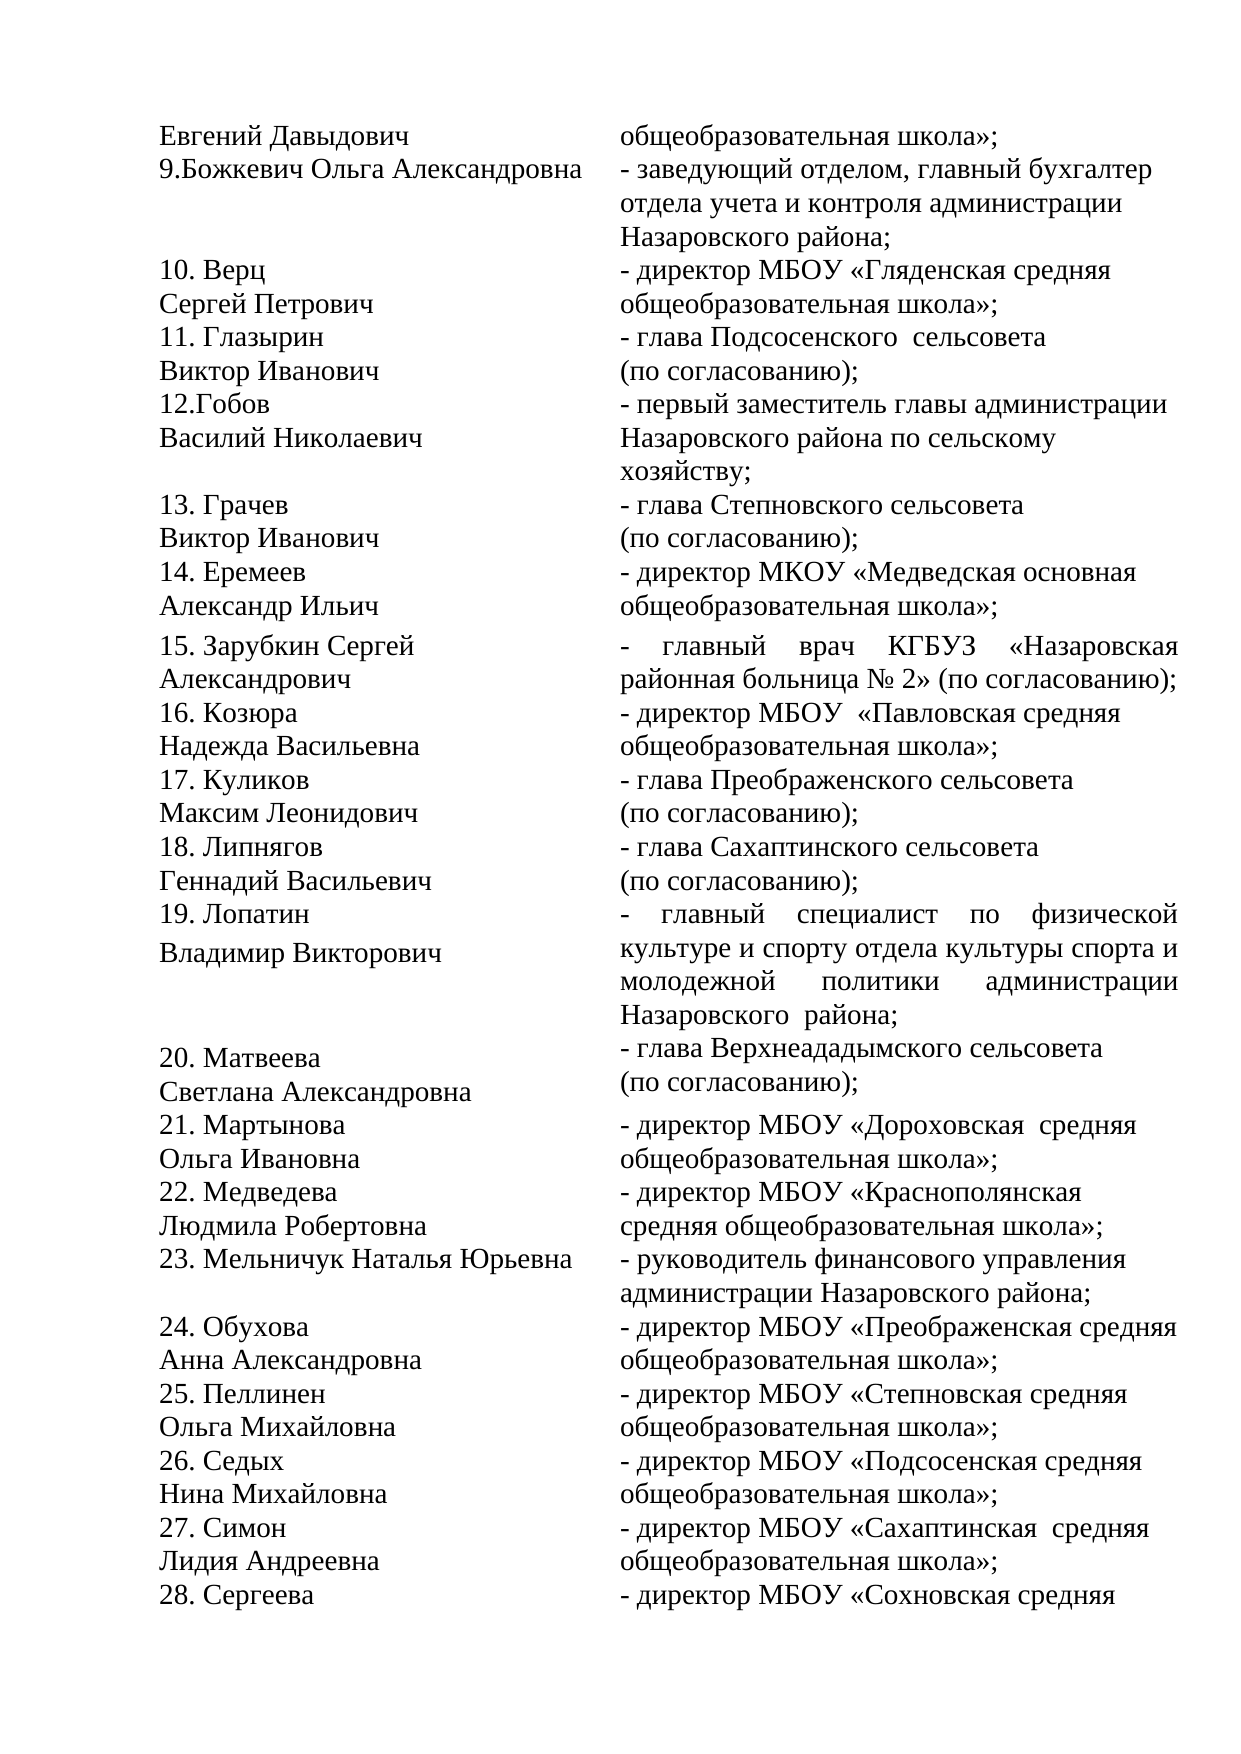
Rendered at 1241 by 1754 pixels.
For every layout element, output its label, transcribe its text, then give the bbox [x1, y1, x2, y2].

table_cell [609, 118, 1190, 252]
table_cell - глава Подсосенского сельсовета (по согласованию); [609, 319, 1190, 386]
table_cell - директор МКОУ «Медведская основная общеобразовательная школа»; [609, 554, 1190, 628]
table_cell - первый заместитель главы администрации Назаровского района по сельскому хозяйству; - глава Степновского сельсовета (по согласованию); [609, 386, 1190, 554]
table_cell - директор МБОУ «Сахаптинская средняя общеобразовательная школа»; [609, 1510, 1190, 1577]
table_cell 21. Мартынова Ольга Ивановна [148, 1108, 608, 1174]
table_cell 24. Обухова Анна Александровна [148, 1309, 608, 1376]
table_cell - директор МБОУ «Дороховская средняя общеобразовательная школа»; [609, 1108, 1190, 1174]
table_cell 11. Глазырин Виктор Иванович [148, 319, 608, 386]
table_cell 27. Симон Лидия Андреевна [148, 1510, 608, 1577]
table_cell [148, 118, 608, 252]
table_cell - директор МБОУ «Гляденская средняя общеобразовательная школа»; [609, 252, 1190, 319]
table_cell 19. Лопатин Владимир Викторович 20. Матвеева Светлана Александровна [148, 896, 608, 1107]
table_cell - глава Преображенского сельсовета (по согласованию); [609, 762, 1190, 829]
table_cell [148, 1577, 608, 1611]
table_cell - директор МБОУ «Подсосенская средняя общеобразовательная школа»; [609, 1443, 1190, 1510]
table_cell - директор МБОУ «Степновская средняя общеобразовательная школа»; [609, 1376, 1190, 1443]
table_cell 10. Верц Сергей Петрович [148, 252, 608, 319]
table_cell 22. Медведева Людмила Робертовна 23. Мельничук Наталья Юрьевна [148, 1175, 608, 1309]
table_cell 17. Куликов Максим Леонидович [148, 762, 608, 829]
table_cell 25. Пеллинен Ольга Михайловна [148, 1376, 608, 1443]
table_cell - главный специалист по физической культуре и спорту отдела культуры спорта и молодежной политики администрации Назаровского района; - глава Верхнеададымского сельсовета (по согласованию); [609, 896, 1190, 1107]
table_cell - глава Сахаптинского сельсовета (по согласованию); [609, 829, 1190, 896]
table_cell - директор МБОУ «Краснополянская средняя общеобразовательная школа»; - руководитель финансового управления администрации Назаровского района; [609, 1175, 1190, 1309]
table_cell 15. Зарубкин Сергей Александрович 16. Козюра Надежда Васильевна [148, 628, 608, 762]
table_cell 18. Липнягов Геннадий Васильевич [148, 829, 608, 896]
table_cell - директор МБОУ «Преображенская средняя общеобразовательная школа»; [609, 1309, 1190, 1376]
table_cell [609, 1577, 1190, 1611]
table_cell 26. Седых Нина Михайловна [148, 1443, 608, 1510]
table_cell 12.Гобов Василий Николаевич 13. Грачев Виктор Иванович [148, 386, 608, 554]
table_cell - главный врач КГБУЗ «Назаровская районная больница № 2» (по согласованию); - директор МБОУ «Павловская средняя общеобразовательная школа»; [609, 628, 1190, 762]
table_cell 14. Еремеев Александр Ильич [148, 554, 608, 628]
